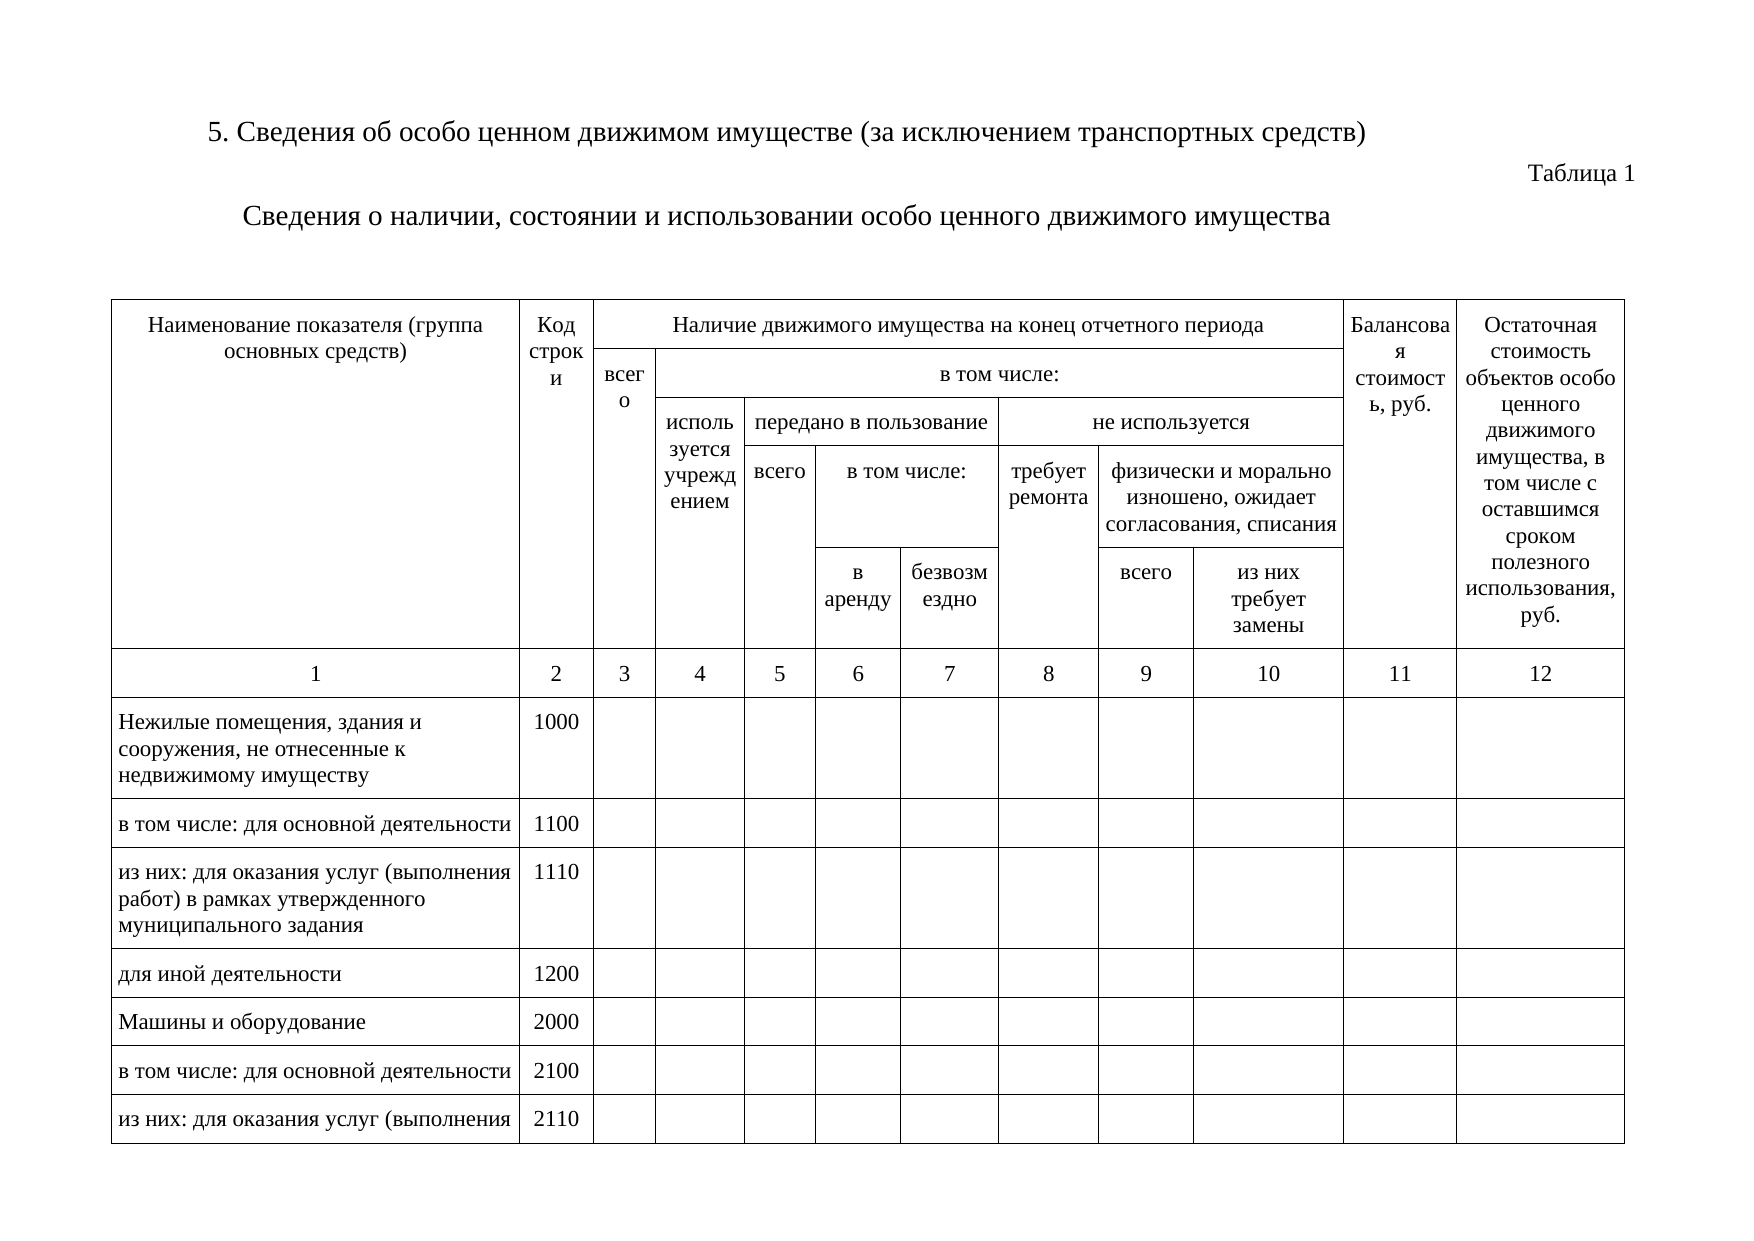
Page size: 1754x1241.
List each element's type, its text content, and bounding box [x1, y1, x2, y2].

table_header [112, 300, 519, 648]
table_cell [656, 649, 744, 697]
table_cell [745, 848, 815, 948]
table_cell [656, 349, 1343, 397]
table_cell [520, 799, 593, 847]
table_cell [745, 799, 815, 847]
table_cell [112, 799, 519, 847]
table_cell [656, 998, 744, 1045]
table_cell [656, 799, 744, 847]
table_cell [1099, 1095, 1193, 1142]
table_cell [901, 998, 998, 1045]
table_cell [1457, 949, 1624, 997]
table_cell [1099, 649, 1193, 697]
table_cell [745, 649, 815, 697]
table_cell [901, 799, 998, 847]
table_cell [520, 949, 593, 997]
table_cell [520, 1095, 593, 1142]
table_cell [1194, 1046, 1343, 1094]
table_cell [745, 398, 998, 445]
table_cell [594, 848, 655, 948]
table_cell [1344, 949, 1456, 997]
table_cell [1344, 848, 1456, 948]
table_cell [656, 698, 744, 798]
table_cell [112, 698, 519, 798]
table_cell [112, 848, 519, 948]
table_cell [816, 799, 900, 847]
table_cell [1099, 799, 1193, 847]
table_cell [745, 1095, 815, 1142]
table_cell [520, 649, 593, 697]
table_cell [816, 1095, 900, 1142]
text Таблица 1 [118, 158, 1636, 187]
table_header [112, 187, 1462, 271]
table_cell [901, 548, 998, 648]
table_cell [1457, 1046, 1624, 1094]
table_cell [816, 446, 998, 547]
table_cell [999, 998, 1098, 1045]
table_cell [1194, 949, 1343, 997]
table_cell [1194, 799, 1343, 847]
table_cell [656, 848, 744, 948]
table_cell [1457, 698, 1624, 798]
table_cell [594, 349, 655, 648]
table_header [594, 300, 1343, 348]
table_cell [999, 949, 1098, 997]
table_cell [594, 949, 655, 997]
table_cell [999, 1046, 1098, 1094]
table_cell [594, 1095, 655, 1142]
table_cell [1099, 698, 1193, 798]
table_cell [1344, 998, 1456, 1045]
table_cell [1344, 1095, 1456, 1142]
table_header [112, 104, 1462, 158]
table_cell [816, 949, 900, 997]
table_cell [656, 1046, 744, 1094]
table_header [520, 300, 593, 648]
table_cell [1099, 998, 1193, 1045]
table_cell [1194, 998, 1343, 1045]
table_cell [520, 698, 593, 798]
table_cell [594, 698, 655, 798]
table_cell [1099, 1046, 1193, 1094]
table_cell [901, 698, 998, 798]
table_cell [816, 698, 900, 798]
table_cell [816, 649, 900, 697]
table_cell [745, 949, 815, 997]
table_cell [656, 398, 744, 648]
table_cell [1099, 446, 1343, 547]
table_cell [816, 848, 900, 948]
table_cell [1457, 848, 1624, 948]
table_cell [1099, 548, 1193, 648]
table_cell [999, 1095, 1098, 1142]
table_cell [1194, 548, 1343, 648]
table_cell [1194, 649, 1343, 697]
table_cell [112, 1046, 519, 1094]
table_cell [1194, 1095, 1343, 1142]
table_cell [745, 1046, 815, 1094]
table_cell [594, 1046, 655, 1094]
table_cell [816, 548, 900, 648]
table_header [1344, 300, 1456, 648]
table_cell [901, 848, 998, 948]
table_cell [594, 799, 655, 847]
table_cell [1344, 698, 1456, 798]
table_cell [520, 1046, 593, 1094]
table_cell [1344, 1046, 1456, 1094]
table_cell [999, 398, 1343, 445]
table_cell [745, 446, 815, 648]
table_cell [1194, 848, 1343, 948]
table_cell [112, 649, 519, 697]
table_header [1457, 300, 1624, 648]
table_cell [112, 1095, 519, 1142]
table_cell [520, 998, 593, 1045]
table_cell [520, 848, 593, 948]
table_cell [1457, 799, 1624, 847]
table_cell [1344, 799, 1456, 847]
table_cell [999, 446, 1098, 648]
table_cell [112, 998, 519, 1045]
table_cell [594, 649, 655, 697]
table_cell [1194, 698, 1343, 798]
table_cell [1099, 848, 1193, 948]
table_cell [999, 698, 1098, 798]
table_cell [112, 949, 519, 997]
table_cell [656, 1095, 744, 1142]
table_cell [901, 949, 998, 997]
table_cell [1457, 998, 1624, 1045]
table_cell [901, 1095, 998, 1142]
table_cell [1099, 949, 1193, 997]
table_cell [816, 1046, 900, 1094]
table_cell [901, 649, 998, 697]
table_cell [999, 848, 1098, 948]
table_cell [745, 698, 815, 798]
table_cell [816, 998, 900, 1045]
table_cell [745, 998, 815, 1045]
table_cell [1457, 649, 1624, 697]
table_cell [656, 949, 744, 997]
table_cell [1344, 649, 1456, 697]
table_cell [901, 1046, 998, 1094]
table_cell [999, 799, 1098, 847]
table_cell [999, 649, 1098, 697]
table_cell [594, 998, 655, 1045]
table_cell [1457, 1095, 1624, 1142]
